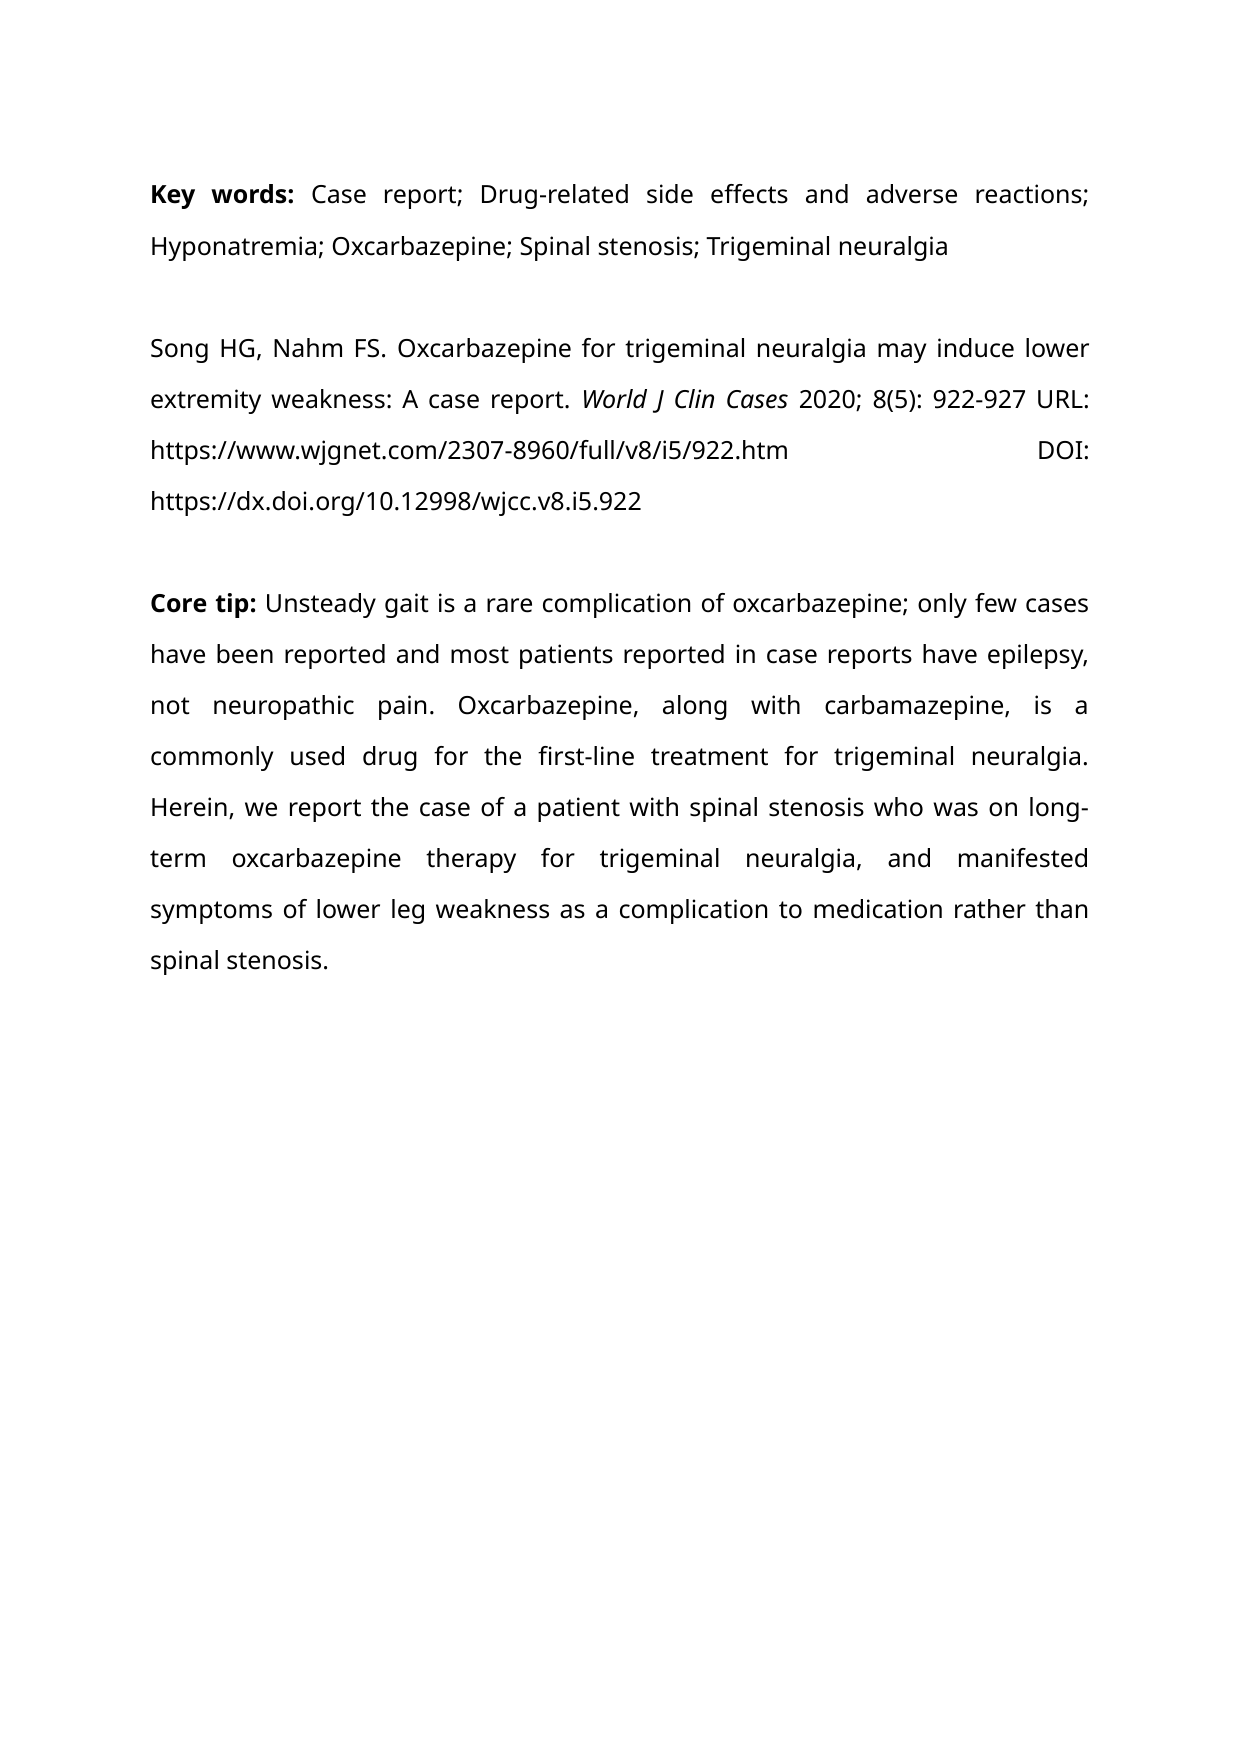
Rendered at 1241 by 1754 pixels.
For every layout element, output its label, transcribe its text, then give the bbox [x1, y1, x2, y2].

text Core tip: Unsteady gait is a rare complication of oxcarbazepine; only few cases have been reported and most patients reported in case reports have epilepsy, not neuropathic pain. Oxcarbazepine, along with carbamazepine, is a commonly used drug for the first-line treatment for trigeminal neuralgia. Herein, we report the case of a patient with spinal stenosis who was on long-term oxcarbazepine therapy for trigeminal neuralgia, and manifested symptoms of lower leg weakness as a complication to medication rather than spinal stenosis. [150, 586, 1090, 977]
text Key words: Case report; Drug-related side effects and adverse reactions; Hyponatremia; Oxcarbazepine; Spinal stenosis; Trigeminal neuralgia [150, 177, 1090, 262]
text Song HG, Nahm FS. Oxcarbazepine for trigeminal neuralgia may induce lower extremity weakness: A case report. World J Clin Cases 2020; 8(5): 922-927 URL: https://www.wjgnet.com/2307-8960/full/v8/i5/922.htm DOI: https://dx.doi.org/10.12998/wjcc.v8.i5.922 [150, 330, 1090, 517]
